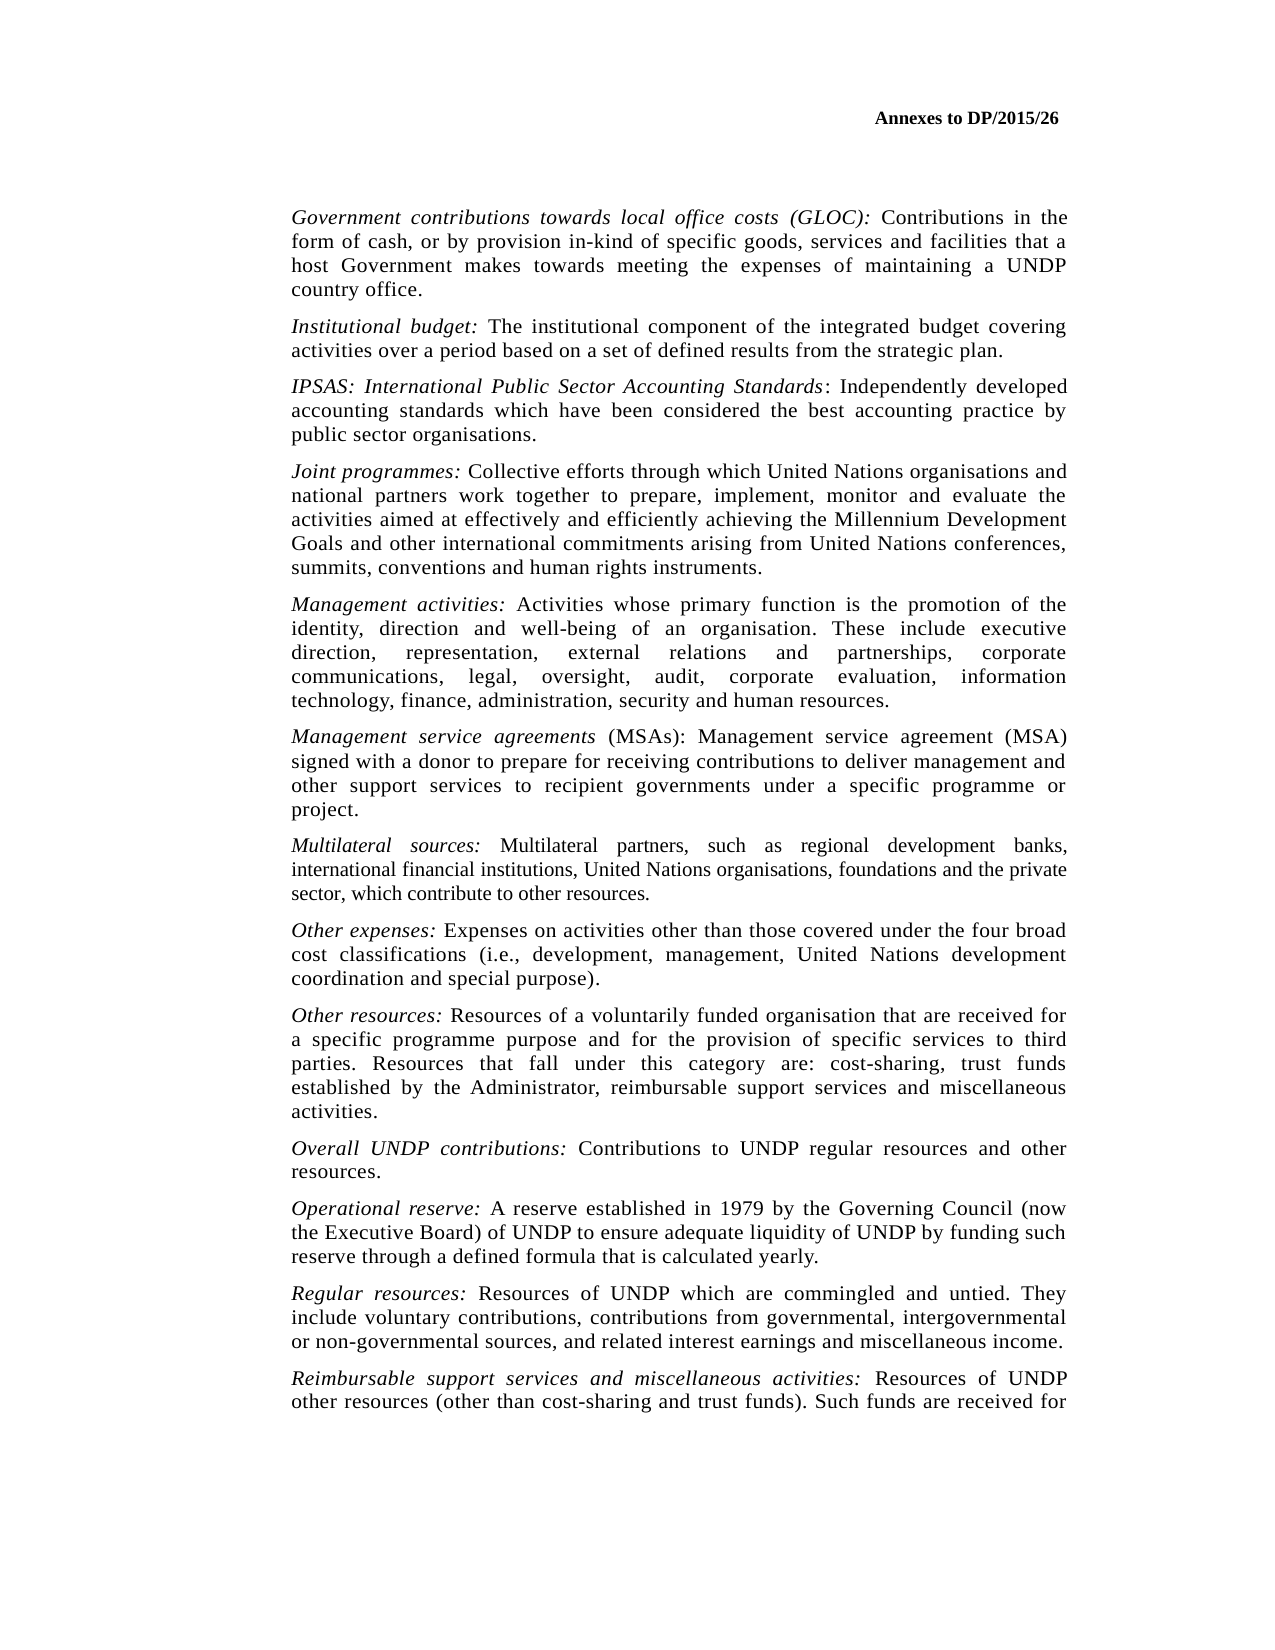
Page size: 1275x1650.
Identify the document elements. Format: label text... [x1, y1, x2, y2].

text Joint programmes: Collective efforts through which United Nations organisations and national partners work together to prepare, implement, monitor and evaluate the activities aimed at effectively and efficiently achieving the Millennium Development Goals and other international commitments arising from United Nations conferences, summits, conventions and human rights instruments. [291, 459, 1068, 579]
text Regular resources: Resources of UNDP which are commingled and untied. They include voluntary contributions, contributions from governmental, intergovernmental or non-governmental sources, and related interest earnings and miscellaneous income. [291, 1281, 1068, 1353]
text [291, 1365, 1068, 1413]
text Institutional budget: The institutional component of the integrated budget covering activities over a period based on a set of defined results from the strategic plan. [291, 313, 1068, 362]
text Operational reserve: A reserve established in 1979 by the Governing Council (now the Executive Board) of UNDP to ensure adequate liquidity of UNDP by funding such reserve through a defined formula that is calculated yearly. [291, 1196, 1068, 1268]
text Government contributions towards local office costs (GLOC): Contributions in the form of cash, or by provision in-kind of specific goods, services and facilities that a host Government makes towards meeting the expenses of maintaining a UNDP country office. [291, 205, 1068, 301]
text IPSAS: International Public Sector Accounting Standards: Independently developed accounting standards which have been considered the best accounting practice by public sector organisations. [291, 374, 1068, 446]
text Multilateral sources: Multilateral partners, such as regional development banks, international financial institutions, United Nations organisations, foundations and the private sector, which contribute to other resources. [291, 833, 1068, 905]
text Management activities: Activities whose primary function is the promotion of the identity, direction and well-being of an organisation. These include executive direction, representation, external relations and partnerships, corporate communications, legal, oversight, audit, corporate evaluation, information technology, finance, administration, security and human resources. [291, 592, 1068, 712]
text Other resources: Resources of a voluntarily funded organisation that are received for a specific programme purpose and for the provision of specific services to third parties. Resources that fall under this category are: cost-sharing, trust funds established by the Administrator, reimbursable support services and miscellaneous activities. [291, 1003, 1068, 1123]
text Other expenses: Expenses on activities other than those covered under the four broad cost classifications (i.e., development, management, United Nations development coordination and special purpose). [291, 918, 1068, 990]
text Management service agreements (MSAs): Management service agreement (MSA) signed with a donor to prepare for receiving contributions to deliver management and other support services to recipient governments under a specific programme or project. [291, 724, 1068, 821]
text Overall UNDP contributions: Contributions to UNDP regular resources and other resources. [291, 1135, 1068, 1183]
